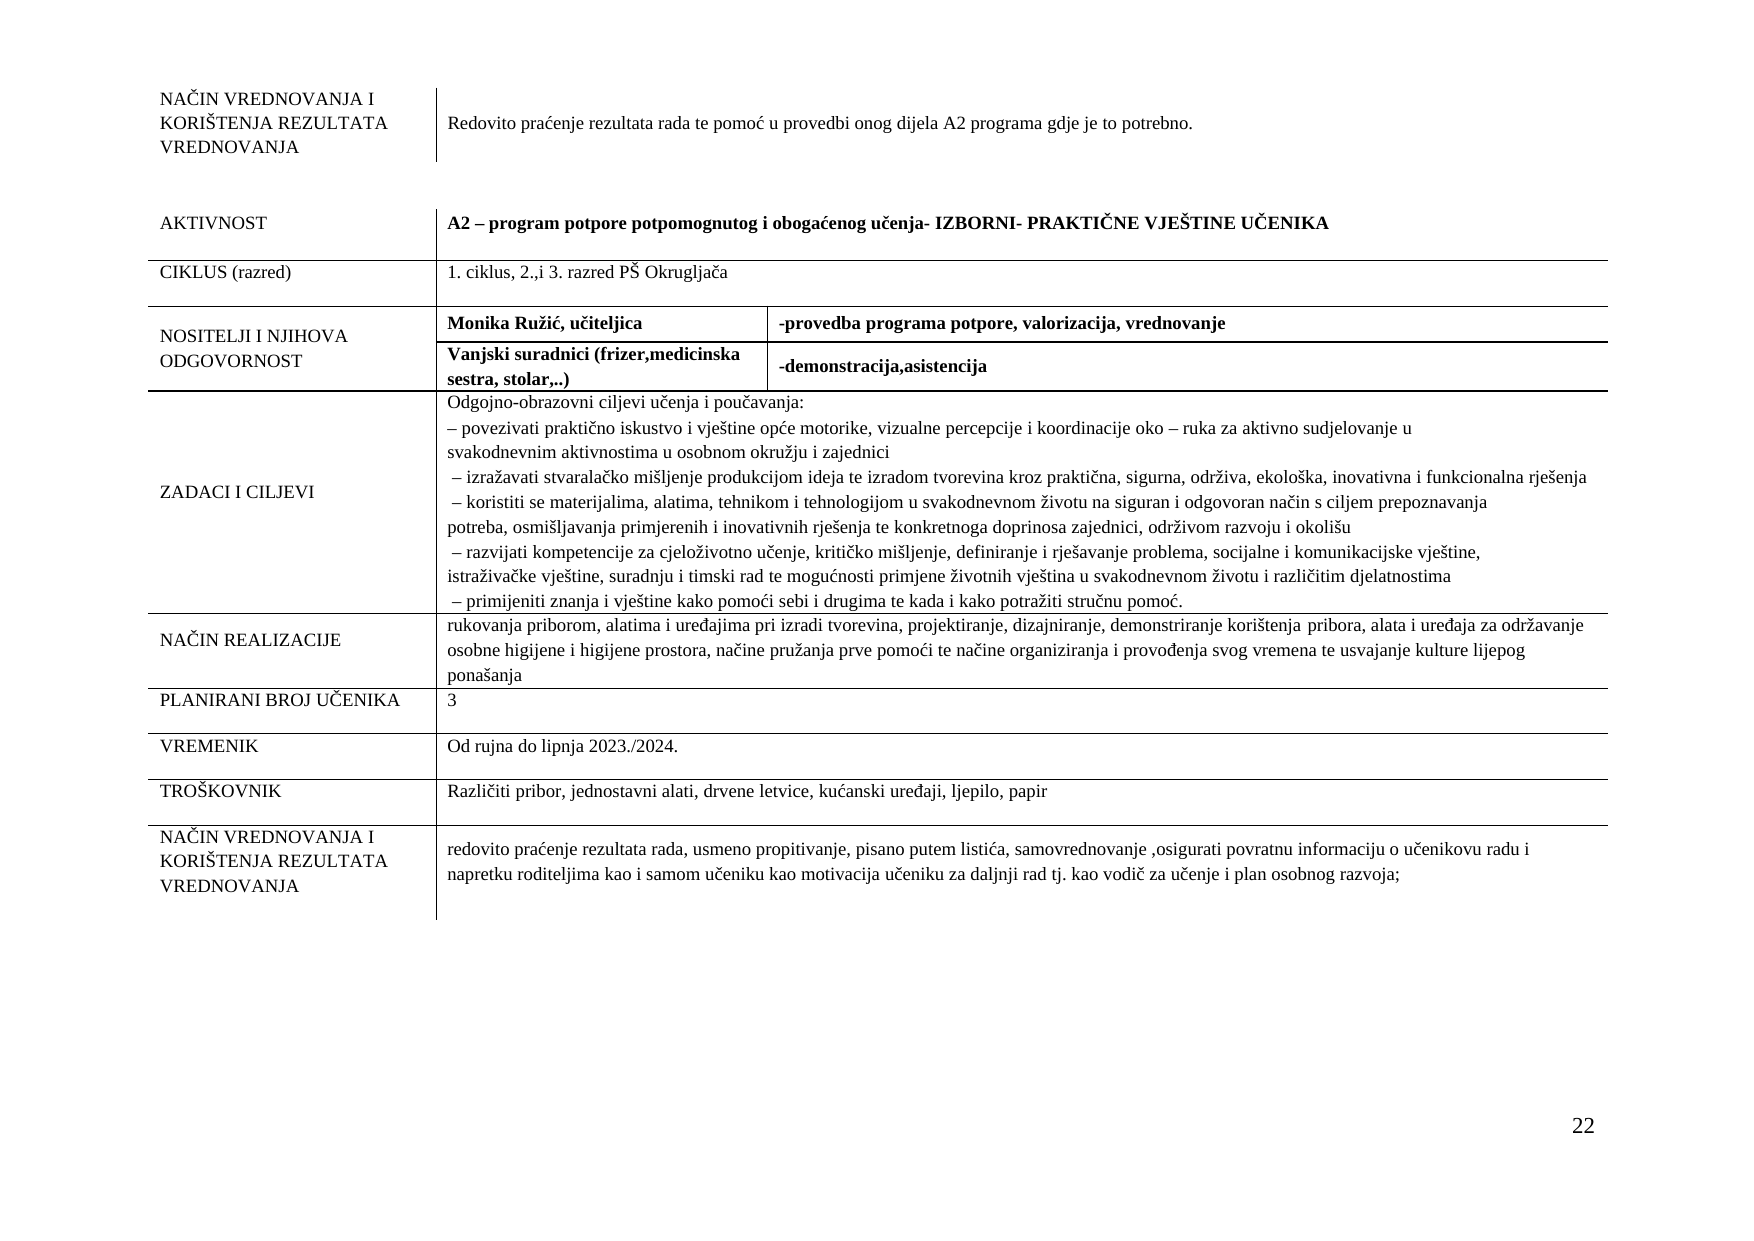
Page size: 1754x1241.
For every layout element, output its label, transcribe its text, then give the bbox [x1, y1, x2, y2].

table_cell Od rujna do lipnja 2023./2024. [437, 734, 1607, 779]
table_cell -demonstracija,asistencija [768, 343, 1607, 390]
table_cell rukovanja priborom, alatima i uređajima pri izradi tvorevina, projektiranje, dizajniranje, demonstriranje korištenja pribora, alata i uređaja za održavanje osobne higijene i higijene prostora, načine pružanja prve pomoći te načine organiziranja i provođenja svog vremena te usvajanje kulture lijepog ponašanja [437, 614, 1607, 688]
table_cell Vanjski suradnici (frizer,medicinska sestra, stolar,..) [437, 343, 767, 390]
table_header NAČIN VREDNOVANJA I KORIŠTENJA REZULTATA VREDNOVANJA [139, 88, 436, 162]
table_header A2 – program potpore potpomognutog i obogaćenog učenja- IZBORNI- PRAKTIČNE VJEŠTINE UČENIKA [437, 209, 1607, 260]
table_cell Monika Ružić, učiteljica [437, 307, 767, 341]
table_cell 3 [437, 689, 1607, 733]
table_cell VREMENIK [148, 734, 436, 779]
table_cell NAČIN REALIZACIJE [148, 614, 436, 688]
table_header Redovito praćenje rezultata rada te pomoć u provedbi onog dijela A2 programa gdje je to potrebno. [437, 88, 1214, 162]
table_cell ZADACI I CILJEVI [148, 392, 436, 613]
table_header AKTIVNOST [148, 209, 436, 260]
table_cell NAČIN VREDNOVANJA I KORIŠTENJA REZULTATA VREDNOVANJA [148, 826, 436, 920]
table_cell PLANIRANI BROJ UČENIKA [148, 689, 436, 733]
table_cell -provedba programa potpore, valorizacija, vrednovanje [768, 307, 1607, 341]
table_cell NOSITELJI I NJIHOVA ODGOVORNOST [148, 307, 436, 390]
table_cell CIKLUS (razred) [148, 261, 436, 306]
table_cell Odgojno-obrazovni ciljevi učenja i poučavanja: povezivati praktično iskustvo i vještine opće motorike, vizualne percepcije i koordinacije oko – ruka za aktivno sudjelovanje u svakodnevnim aktivnostima u osobnom okružju i zajednici izražavati stvaralačko mišljenje produkcijom ideja te izradom tvorevina kroz praktična, sigurna, održiva, ekološka, inovativna i funkcionalna rješenja koristiti se materijalima, alatima, tehnikom i tehnologijom u svakodnevnom životu na siguran i odgovoran način s ciljem prepoznavanja potreba, osmišljavanja primjerenih i inovativnih rješenja te konkretnoga doprinosa zajednici, održivom razvoju i okolišu razvijati kompetencije za cjeloživotno učenje, kritičko mišljenje, definiranje i rješavanje problema, socijalne i komunikacijske vještine, istraživačke vještine, suradnju i timski rad te mogućnosti primjene životnih vještina u svakodnevnom životu i različitim djelatnostima primijeniti znanja i vještine kako pomoći sebi i drugima te kada i kako potražiti stručnu pomoć. [437, 392, 1607, 613]
table_cell redovito praćenje rezultata rada, usmeno propitivanje, pisano putem listića, samovrednovanje ,osigurati povratnu informaciju o učenikovu radu i napretku roditeljima kao i samom učeniku kao motivacija učeniku za daljnji rad tj. kao vodič za učenje i plan osobnog razvoja; [437, 826, 1607, 920]
table_cell Različiti pribor, jednostavni alati, drvene letvice, kućanski uređaji, ljepilo, papir [437, 780, 1607, 824]
table_cell TROŠKOVNIK [148, 780, 436, 824]
table_cell 1. ciklus, 2.,i 3. razred PŠ Okrugljača [437, 261, 1607, 306]
